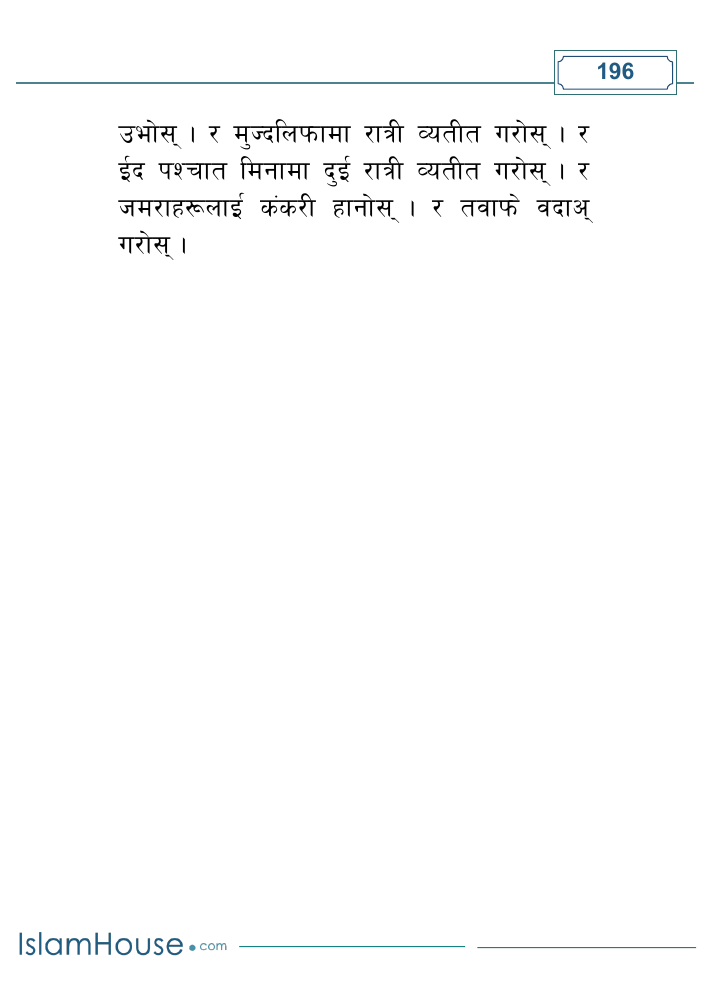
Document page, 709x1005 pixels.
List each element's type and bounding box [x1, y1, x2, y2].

text [118, 118, 591, 262]
picture [471, 929, 697, 962]
picture [12, 928, 466, 961]
